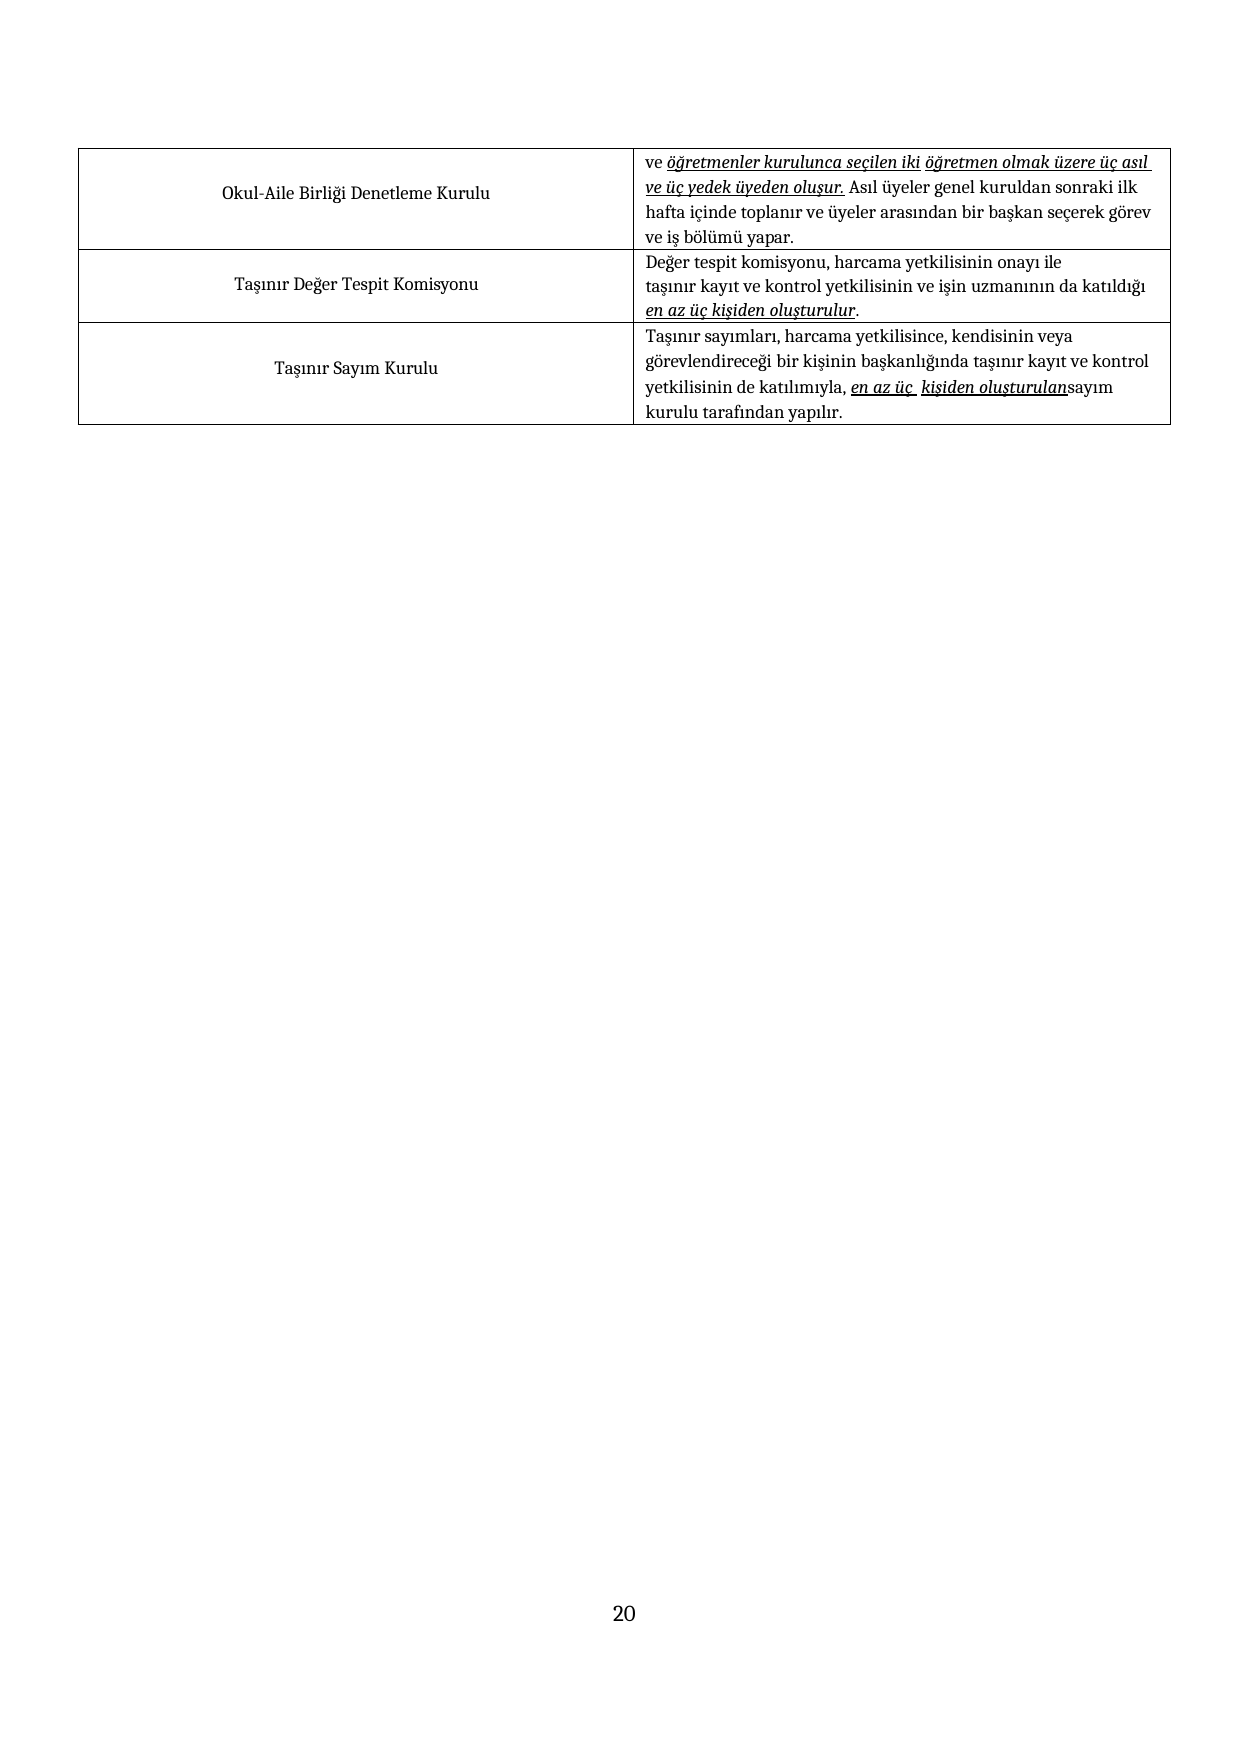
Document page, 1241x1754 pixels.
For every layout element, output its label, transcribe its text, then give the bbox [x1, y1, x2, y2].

table_cell Taşınır sayımları, harcama yetkilisince, kendisinin veya görevlendireceği bir kişinin başkanlığında taşınır kayıt ve kontrol yetkilisinin de katılımıyla, en az üç kişiden oluşturulansayım kurulu tarafından yapılır. [634, 323, 1170, 423]
table_cell Taşınır Değer Tespit Komisyonu [79, 250, 633, 322]
table_cell Taşınır Sayım Kurulu [79, 323, 633, 423]
table_cell Değer tespit komisyonu, harcama yetkilisinin onayı ile taşınır kayıt ve kontrol yetkilisinin ve işin uzmanının da katıldığı en az üç kişiden oluşturulur. [634, 250, 1170, 322]
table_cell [79, 149, 633, 249]
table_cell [634, 149, 1170, 249]
